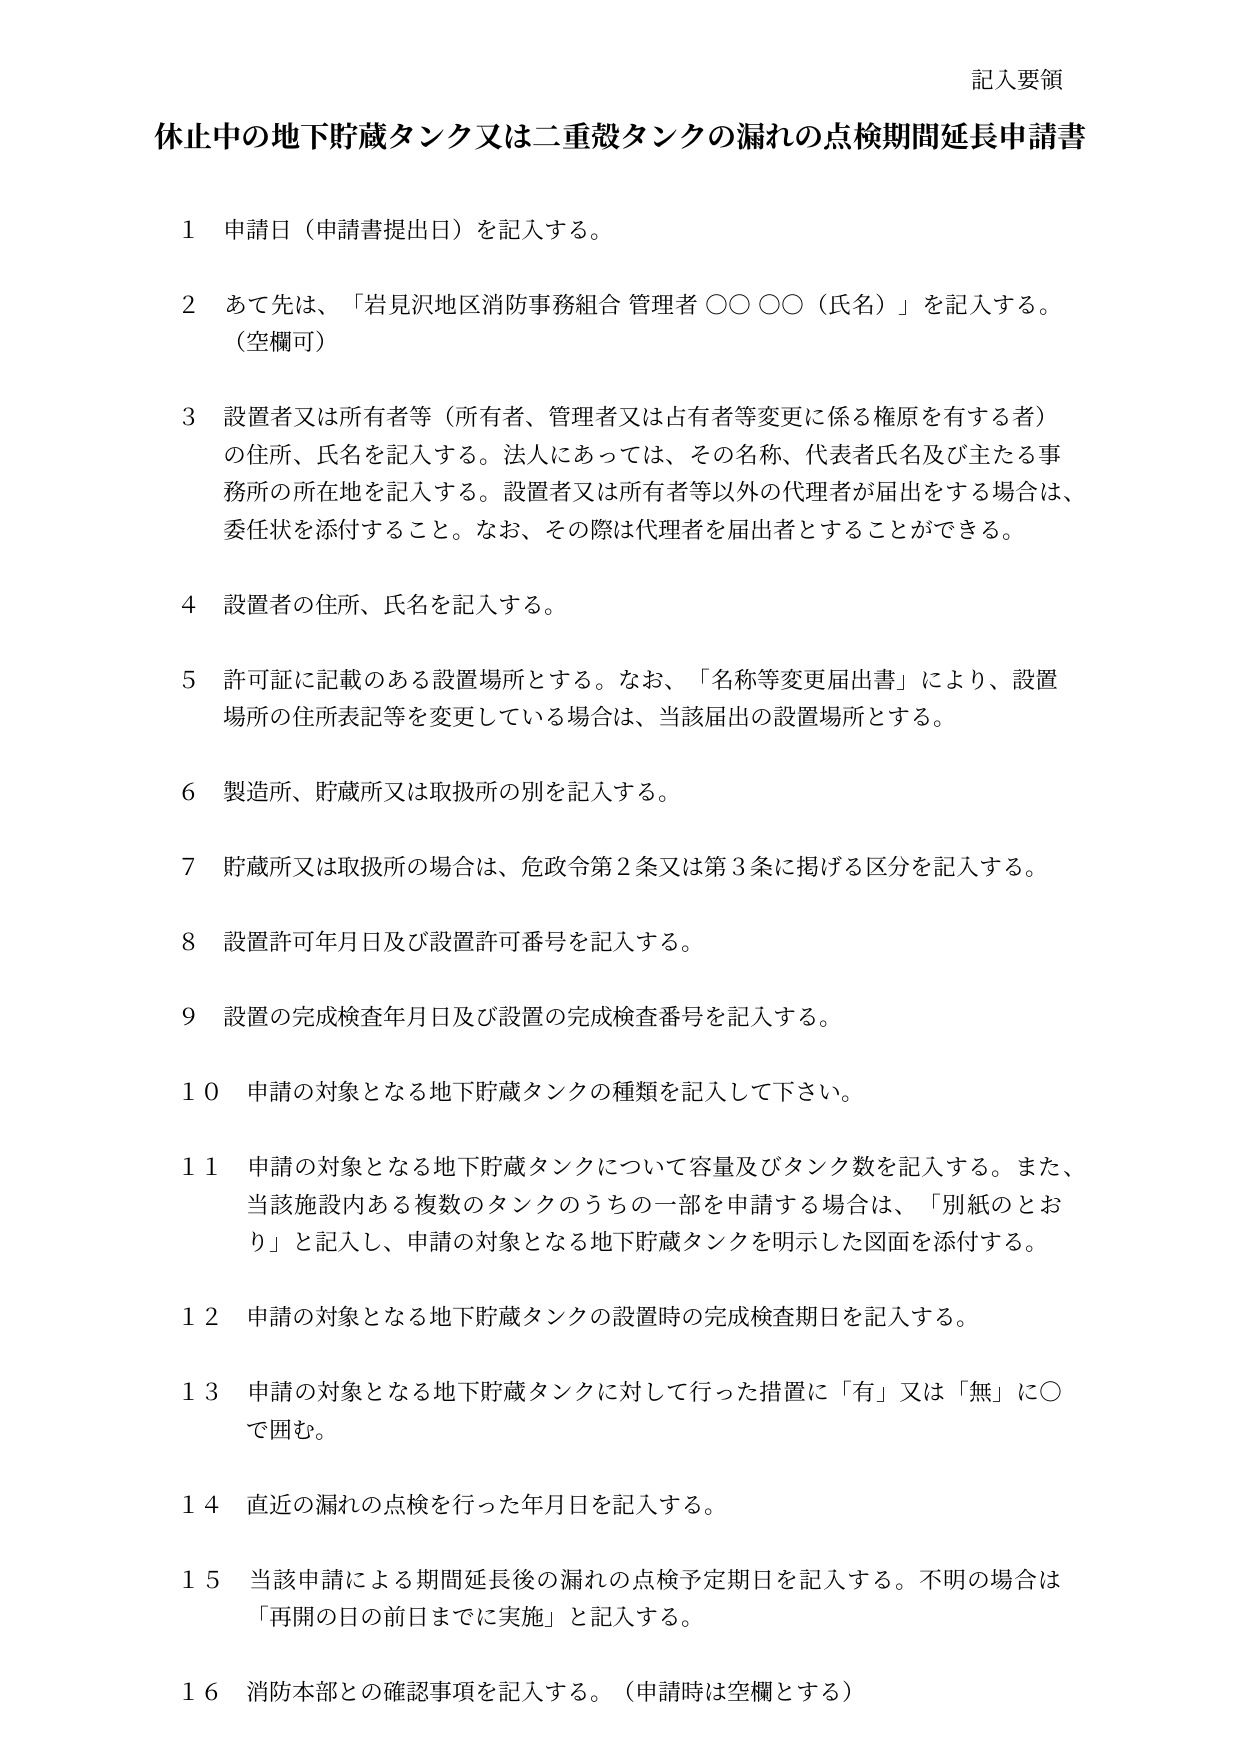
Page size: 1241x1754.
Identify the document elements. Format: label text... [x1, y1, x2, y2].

text ４ 設置者の住所、氏名を記入する。 [177, 584, 1063, 622]
text １５ 当該申請による期間延長後の漏れの点検予定期日を記入する。不明の場合は「再開の日の前日までに実施」と記入する。 [177, 1559, 1063, 1634]
text １１ 申請の対象となる地下貯蔵タンクについて容量及びタンク数を記入する。また、当該施設内ある複数のタンクのうちの一部を申請する場合は、「別紙のとおり」と記入し、申請の対象となる地下貯蔵タンクを明示した図面を添付する。 [177, 1147, 1063, 1259]
text ８ 設置許可年月日及び設置許可番号を記入する。 [177, 922, 1063, 959]
text １ 申請日（申請書提出日）を記入する。 [177, 209, 1063, 247]
text 記入要領 [177, 59, 1063, 97]
text １３ 申請の対象となる地下貯蔵タンクに対して行った措置に「有」又は「無」に○で囲む。 [177, 1372, 1063, 1447]
text １６ 消防本部との確認事項を記入する。（申請時は空欄とする） [177, 1672, 1063, 1709]
text １２ 申請の対象となる地下貯蔵タンクの設置時の完成検査期日を記入する。 [177, 1297, 1063, 1334]
text ６ 製造所、貯蔵所又は取扱所の別を記入する。 [177, 772, 1063, 809]
text 休止中の地下貯蔵タンク又は二重殻タンクの漏れの点検期間延長申請書 [133, 97, 1107, 172]
text ３ 設置者又は所有者等（所有者、管理者又は占有者等変更に係る権原を有する者）の住所、氏名を記入する。法人にあっては、その名称、代表者氏名及び主たる事務所の所在地を記入する。設置者又は所有者等以外の代理者が届出をする場合は、委任状を添付すること。なお、その際は代理者を届出者とすることができる。 [177, 397, 1063, 547]
text ９ 設置の完成検査年月日及び設置の完成検査番号を記入する。 [177, 997, 1063, 1034]
text ２ あて先は、「岩見沢地区消防事務組合 管理者 ○○ ○○（氏名）」を記入する。（空欄可） [177, 284, 1063, 359]
text ５ 許可証に記載のある設置場所とする。なお、「名称等変更届出書」により、設置場所の住所表記等を変更している場合は、当該届出の設置場所とする。 [177, 659, 1063, 734]
text ７ 貯蔵所又は取扱所の場合は、危政令第２条又は第３条に掲げる区分を記入する。 [177, 847, 1063, 884]
text １４ 直近の漏れの点検を行った年月日を記入する。 [177, 1484, 1063, 1522]
text １０ 申請の対象となる地下貯蔵タンクの種類を記入して下さい。 [177, 1072, 1063, 1109]
